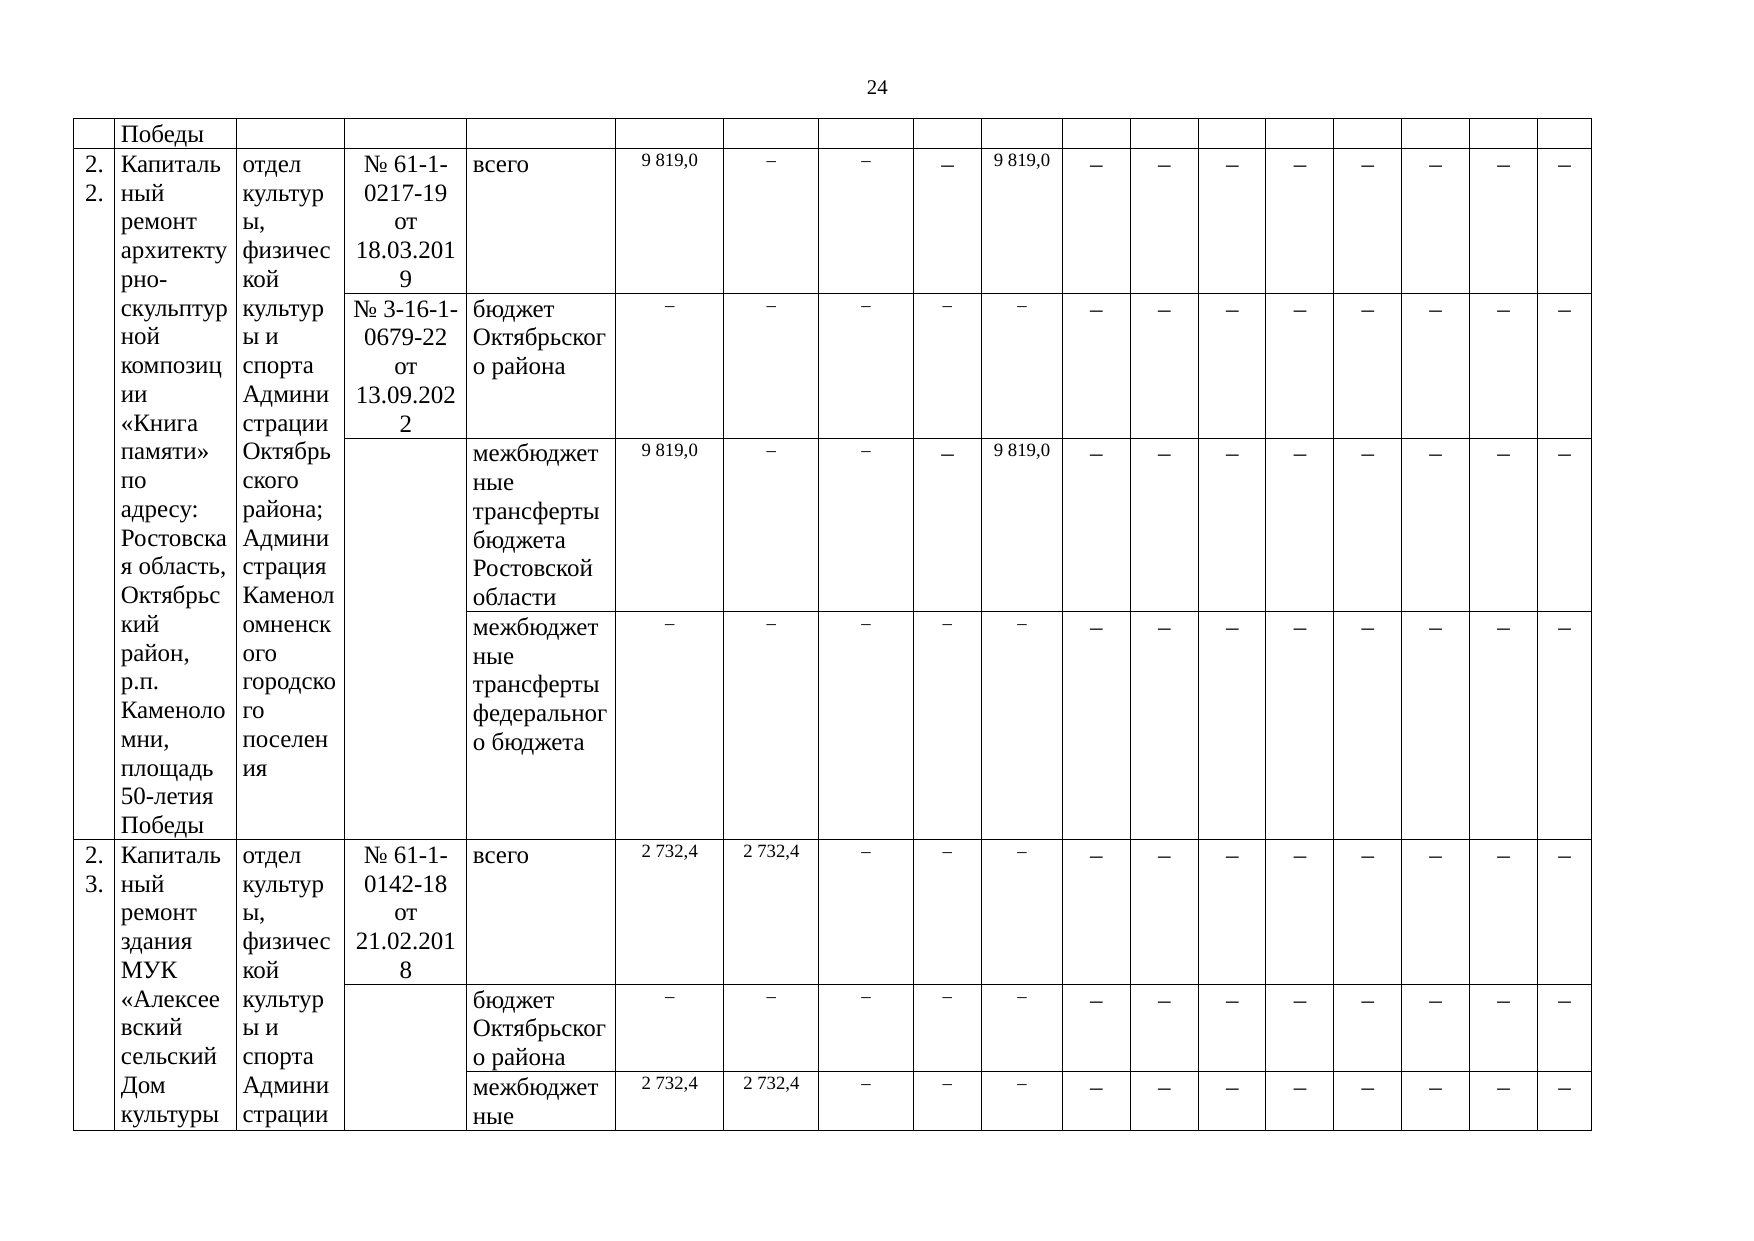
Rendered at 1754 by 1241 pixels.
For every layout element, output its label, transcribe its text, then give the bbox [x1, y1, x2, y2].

table_cell – [1538, 840, 1591, 984]
table_cell бюджет Октябрьского района [467, 294, 615, 437]
table_cell – [1266, 149, 1333, 293]
table_cell – [1334, 985, 1401, 1071]
table_cell – [724, 149, 818, 293]
table_cell – [1470, 149, 1537, 293]
table_cell – [1063, 985, 1130, 1071]
table_cell – [1199, 1072, 1265, 1129]
table_cell – [914, 119, 981, 148]
table_cell № 61-1-0217-19 от 18.03.2019 [345, 149, 466, 293]
table_cell – [914, 840, 981, 984]
table_cell [345, 439, 466, 839]
table_cell всего [467, 149, 615, 293]
table_cell – [1334, 439, 1401, 611]
table_cell – [1402, 119, 1469, 148]
table_cell – [1131, 840, 1198, 984]
table_cell – [1131, 985, 1198, 1071]
table_cell Капитальный ремонт здания МУК «Алексеевский сельский Дом культуры», расположенного по адресу: Ростовская область, Октябрьский район, с. Алексеевка, ул. Ленина, 2 [115, 840, 236, 1129]
table_cell – [1470, 840, 1537, 984]
table_cell – [616, 119, 723, 148]
table_cell – [724, 612, 818, 839]
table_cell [237, 149, 344, 839]
table_cell – [1334, 1072, 1401, 1129]
table_cell 9 819,0 [616, 439, 723, 611]
table_cell – [1063, 294, 1130, 437]
table_cell – [724, 119, 818, 148]
table_cell – [1402, 439, 1469, 611]
table_cell № 3-16-1-0679-22 от 13.09.2022 [345, 294, 466, 437]
table_cell отдел культуры, физической культуры и спорта Администрации Октябрьского района; Администрация Алексеевского сельского поселения [237, 840, 344, 1129]
table_cell – [819, 439, 913, 611]
table_cell – [1266, 294, 1333, 437]
table_cell – [1470, 294, 1537, 437]
table_cell – [1199, 840, 1265, 984]
table_cell 9 819,0 [982, 439, 1062, 611]
table_cell 9 819,0 [616, 149, 723, 293]
table_cell – [1266, 439, 1333, 611]
table_cell 2 732,4 [616, 840, 723, 984]
table_cell – [1063, 119, 1130, 148]
table_cell 9 819,0 [982, 149, 1062, 293]
table_cell – [1538, 149, 1591, 293]
table_cell – [1266, 1072, 1333, 1129]
table_cell межбюджетные трансферты федерального бюджета [467, 612, 615, 839]
table_cell – [1334, 149, 1401, 293]
table_cell межбюджетные трансферты бюджета Ростовской области [467, 439, 615, 611]
table_cell – [1131, 612, 1198, 839]
table_cell – [1470, 985, 1537, 1071]
table_cell – [819, 1072, 913, 1129]
table_cell – [1199, 294, 1265, 437]
table_cell [345, 985, 466, 1129]
table_cell всего [467, 840, 615, 984]
table_cell – [724, 294, 818, 437]
table_cell – [1402, 840, 1469, 984]
table_cell – [1131, 119, 1198, 148]
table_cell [467, 1072, 615, 1129]
table_cell – [1470, 1072, 1537, 1129]
table_cell – [914, 439, 981, 611]
table_cell – [982, 612, 1062, 839]
table_cell – [914, 149, 981, 293]
table_cell – [1199, 439, 1265, 611]
table_cell – [1538, 985, 1591, 1071]
table_cell – [1199, 119, 1265, 148]
table_cell – [1266, 119, 1333, 148]
table_cell – [819, 294, 913, 437]
table_cell – [1538, 294, 1591, 437]
table_cell 2.2. [74, 149, 114, 839]
table_cell – [914, 612, 981, 839]
table_cell – [982, 294, 1062, 437]
table_cell – [982, 985, 1062, 1071]
table_cell – [1199, 149, 1265, 293]
table_cell – [1538, 1072, 1591, 1129]
table_cell – [1063, 439, 1130, 611]
table_cell – [1131, 294, 1198, 437]
table_cell – [1402, 612, 1469, 839]
table_cell – [819, 612, 913, 839]
table_cell 2 732,4 [724, 1072, 818, 1129]
table_cell № 61-1-0142-18 от 21.02.2018 [345, 840, 466, 984]
table_cell – [819, 119, 913, 148]
table_cell – [1402, 985, 1469, 1071]
table_cell – [1199, 612, 1265, 839]
table_cell – [724, 439, 818, 611]
table_cell 2.3. [74, 840, 114, 1129]
table_cell – [914, 985, 981, 1071]
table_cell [467, 119, 615, 148]
table_cell – [1470, 612, 1537, 839]
table_cell – [1131, 439, 1198, 611]
table_cell – [1131, 1072, 1198, 1129]
table_cell 2 732,4 [616, 1072, 723, 1129]
table_cell – [982, 119, 1062, 148]
table_cell – [1402, 149, 1469, 293]
table_cell Капитальный ремонт архитектурно-скульптурной композиции «Книга памяти» по адресу: Ростовская область, Октябрьский район, р.п. Каменоломни, площадь 50-летия Победы [115, 149, 236, 839]
table_cell – [1334, 612, 1401, 839]
table_cell – [724, 985, 818, 1071]
table_cell – [1334, 119, 1401, 148]
table_cell – [1063, 149, 1130, 293]
table_cell – [1402, 1072, 1469, 1129]
table_cell – [1538, 439, 1591, 611]
table_cell – [819, 840, 913, 984]
table_cell – [1538, 612, 1591, 839]
table_cell – [819, 149, 913, 293]
table_cell – [1131, 149, 1198, 293]
table_cell – [1266, 985, 1333, 1071]
table_cell – [914, 1072, 981, 1129]
table_cell – [1538, 119, 1591, 148]
table_cell 2 732,4 [724, 840, 818, 984]
table_cell – [1063, 612, 1130, 839]
table_cell – [1266, 612, 1333, 839]
table_cell – [1266, 840, 1333, 984]
table_cell – [1199, 985, 1265, 1071]
table_cell – [1063, 840, 1130, 984]
table_cell – [1334, 294, 1401, 437]
table_cell – [616, 294, 723, 437]
table_cell – [616, 985, 723, 1071]
table_cell – [1470, 119, 1537, 148]
table_cell – [982, 840, 1062, 984]
table_cell – [616, 612, 723, 839]
table_cell – [1402, 294, 1469, 437]
table_cell – [1334, 840, 1401, 984]
table_cell – [819, 985, 913, 1071]
table_cell – [1063, 1072, 1130, 1129]
table_cell – [914, 294, 981, 437]
table_cell – [982, 1072, 1062, 1129]
table_cell – [1470, 439, 1537, 611]
table_cell бюджет Октябрьского района [467, 985, 615, 1071]
